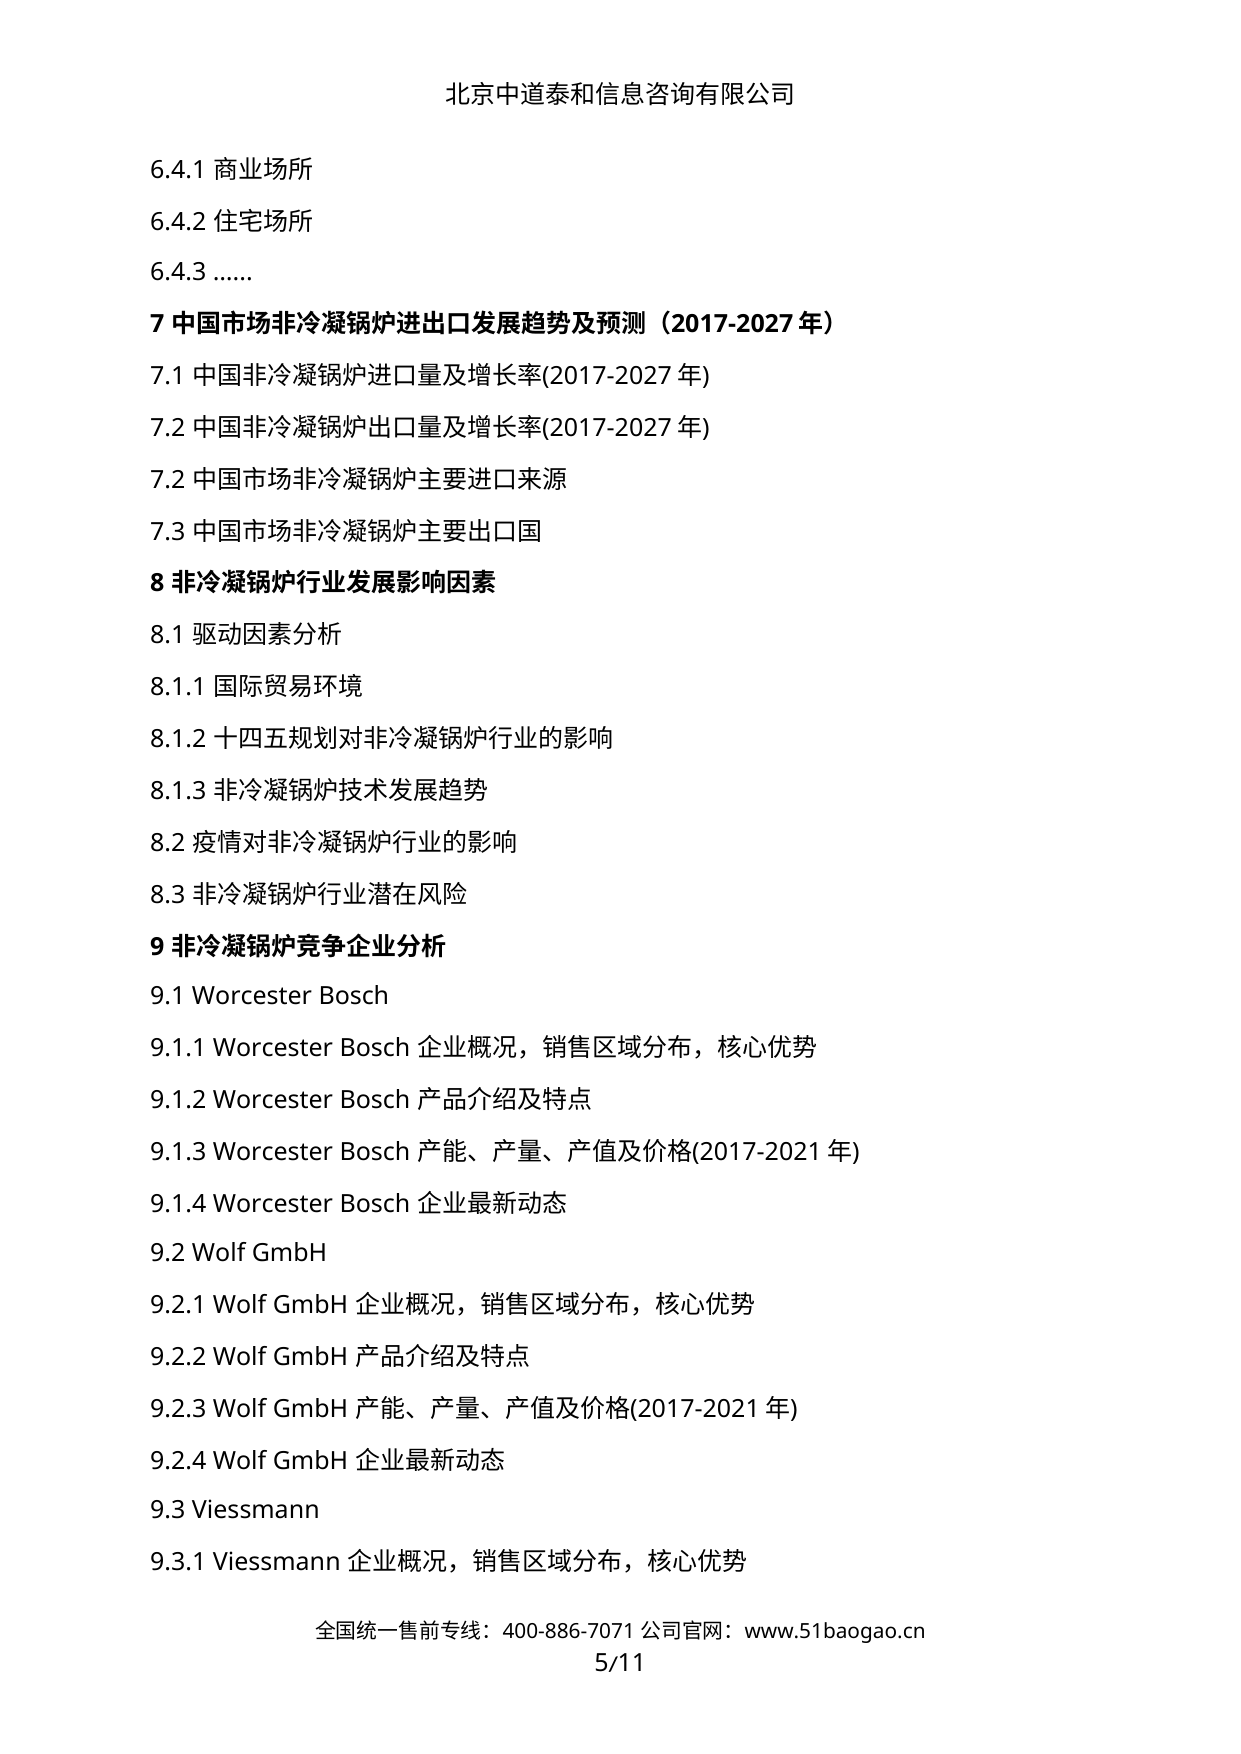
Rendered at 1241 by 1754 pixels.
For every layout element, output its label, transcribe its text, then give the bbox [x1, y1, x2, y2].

text 9.2.3 Wolf GmbH 产能、产量、产值及价格(2017-2021年) [150, 1388, 1090, 1425]
text 9.3.1 Viessmann 企业概况，销售区域分布，核心优势 [150, 1542, 1090, 1578]
text 8.1.2 十四五规划对非冷凝锅炉行业的影响 [150, 718, 1090, 755]
text 6.4.1 商业场所 [150, 150, 1090, 186]
text 9 非冷凝锅炉竞争企业分析 [150, 926, 1090, 962]
text 9.3 Viessmann [150, 1492, 1090, 1526]
text 6.4.3 …... [150, 254, 1090, 288]
text 9.2.1 Wolf GmbH 企业概况，销售区域分布，核心优势 [150, 1285, 1090, 1321]
text 7.1 中国非冷凝锅炉进口量及增长率(2017-2027年) [150, 355, 1090, 392]
text 7.3 中国市场非冷凝锅炉主要出口国 [150, 511, 1090, 547]
text 8.1.1 国际贸易环境 [150, 667, 1090, 703]
text 6.4.2 住宅场所 [150, 202, 1090, 238]
text 9.2.4 Wolf GmbH 企业最新动态 [150, 1440, 1090, 1477]
text 9.1 Worcester Bosch [150, 978, 1090, 1012]
text 9.1.1 Worcester Bosch 企业概况，销售区域分布，核心优势 [150, 1027, 1090, 1064]
text 8.1.3 非冷凝锅炉技术发展趋势 [150, 770, 1090, 807]
text 9.2 Wolf GmbH [150, 1235, 1090, 1269]
text 8.1 驱动因素分析 [150, 615, 1090, 651]
text 9.1.3 Worcester Bosch 产能、产量、产值及价格(2017-2021年) [150, 1131, 1090, 1167]
text 7.2 中国非冷凝锅炉出口量及增长率(2017-2027年) [150, 407, 1090, 443]
text 8.3 非冷凝锅炉行业潜在风险 [150, 874, 1090, 910]
text 7.2 中国市场非冷凝锅炉主要进口来源 [150, 459, 1090, 495]
text 9.1.2 Worcester Bosch 产品介绍及特点 [150, 1079, 1090, 1116]
text 8 非冷凝锅炉行业发展影响因素 [150, 563, 1090, 599]
text 8.2 疫情对非冷凝锅炉行业的影响 [150, 822, 1090, 858]
text 9.2.2 Wolf GmbH 产品介绍及特点 [150, 1337, 1090, 1373]
text 9.1.4 Worcester Bosch 企业最新动态 [150, 1183, 1090, 1219]
text 7 中国市场非冷凝锅炉进出口发展趋势及预测（2017-2027年） [150, 303, 1090, 340]
